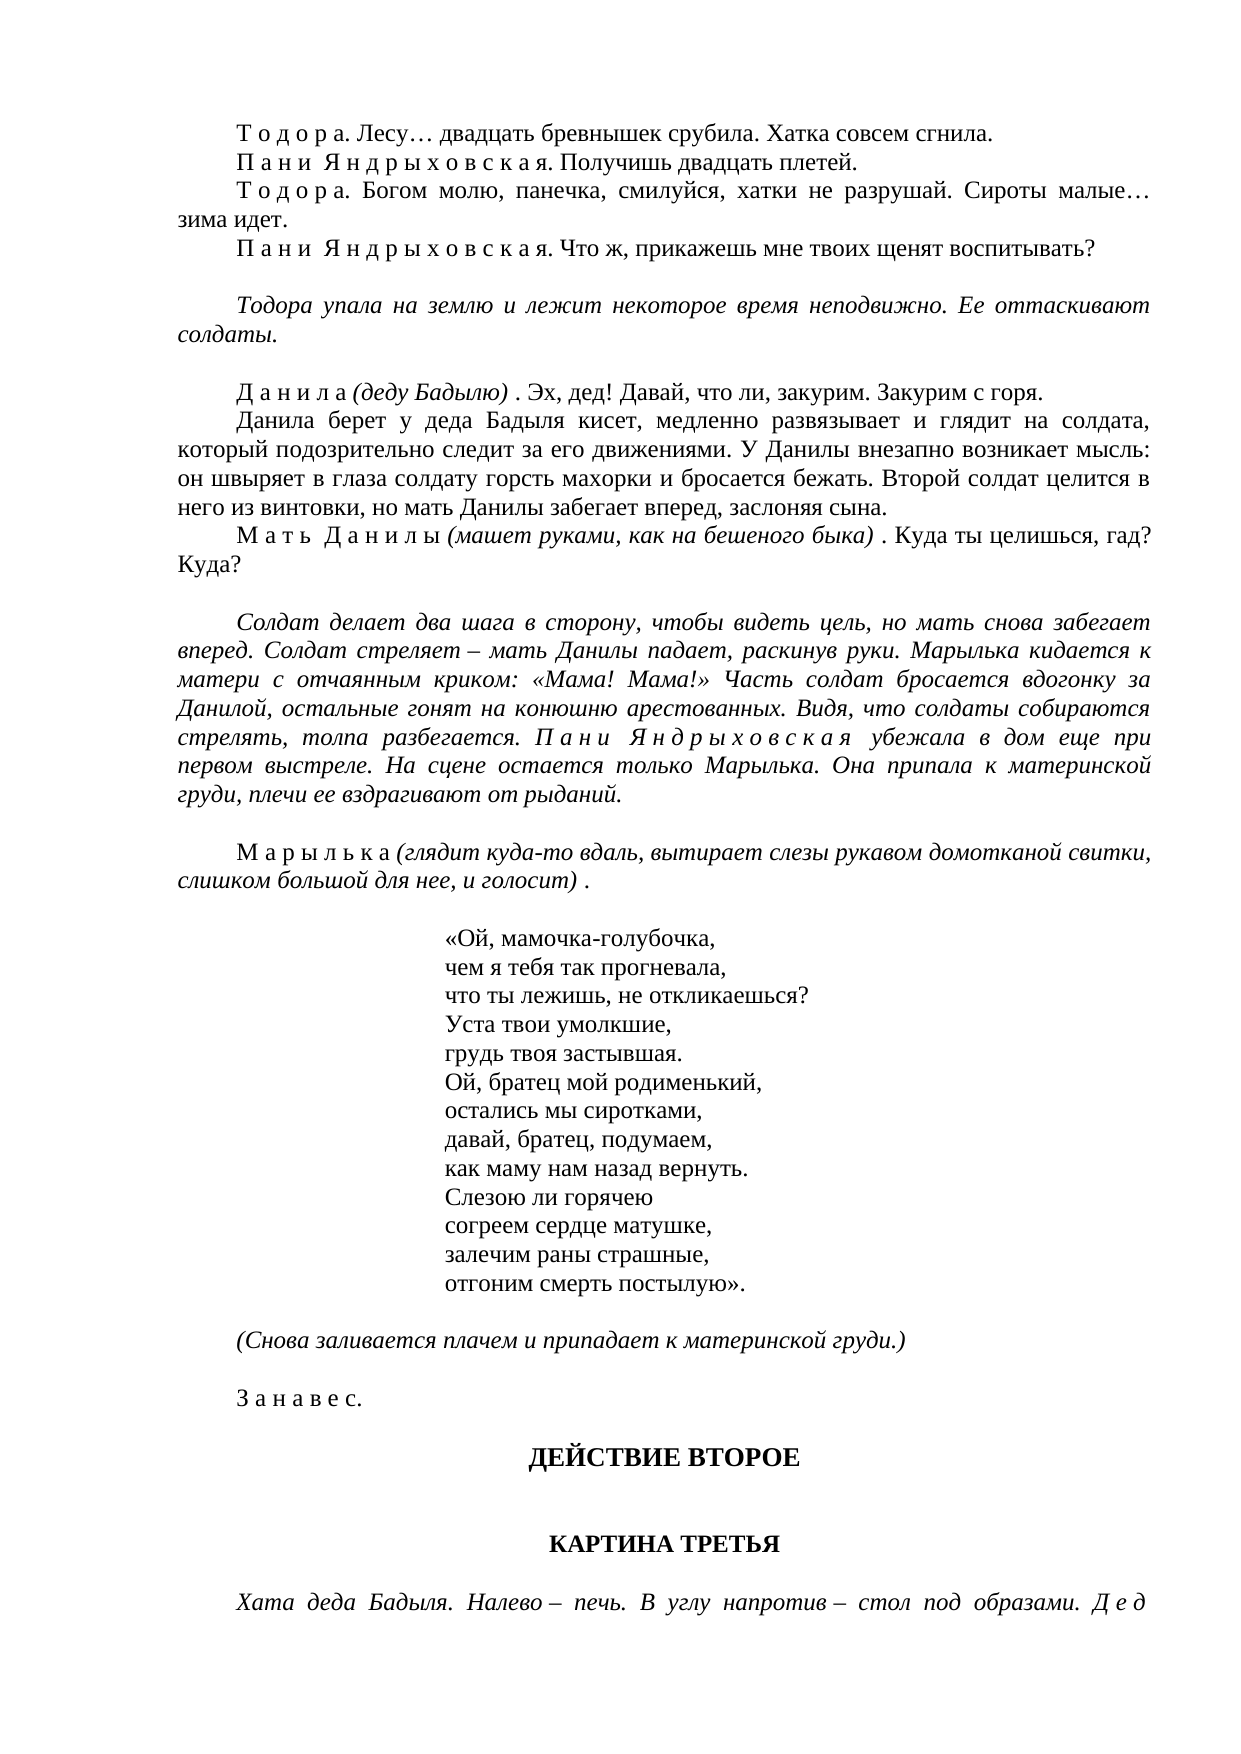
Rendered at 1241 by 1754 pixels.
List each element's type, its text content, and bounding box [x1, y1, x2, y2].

text давай, братец, подумаем, [386, 1124, 1089, 1153]
text что ты лежишь, не откликаешься? [386, 981, 1089, 1009]
text П а н и Я н д р ы х о в с к а я. Что ж, прикажешь мне твоих щенят воспитывать? [177, 233, 1152, 262]
text Данила берет у деда Бадыля кисет, медленно развязывает и глядит на солдата, который подозрительно следит за его движениями. У Данилы внезапно возникает мысль: он швыряет в глаза солдату горсть махорки и бросается бежать. Второй солдат целится в него из винтовки, но мать Данилы забегает вперед, заслоняя сына. [177, 406, 1152, 521]
text Д а н и л а (деду Бадылю) . Эх, дед! Давай, что ли, закурим. Закурим с горя. [177, 377, 1152, 406]
text Слезою ли горячею [386, 1182, 1089, 1211]
text Уста твои умолкшие, [386, 1009, 1089, 1038]
text Тодора упала на землю и лежит некоторое время неподвижно. Ее оттаскивают солдаты. [177, 291, 1152, 348]
text чем я тебя так прогневала, [386, 952, 1089, 981]
text залечим раны страшные, [386, 1239, 1089, 1268]
text П а н и Я н д р ы х о в с к а я. Получишь двадцать плетей. [177, 147, 1152, 176]
text Т о д о р а. Лесу… двадцать бревнышек срубила. Хатка совсем сгнила. [177, 118, 1152, 147]
text Ой, братец мой родименький, [386, 1067, 1089, 1096]
text «Ой, мамочка-голубочка, [386, 923, 1089, 952]
text грудь твоя застывшая. [386, 1038, 1089, 1067]
text Т о д о р а. Богом молю, панечка, смилуйся, хатки не разрушай. Сироты малые… зима идет. [177, 176, 1152, 233]
text остались мы сиротками, [386, 1096, 1089, 1124]
text М а т ь Д а н и л ы (машет руками, как на бешеного быка) . Куда ты целишься, гад? Куда? [177, 521, 1152, 578]
text (Снова заливается плачем и припадает к материнской груди.) [177, 1326, 1152, 1354]
text как маму нам назад вернуть. [386, 1153, 1089, 1182]
text Солдат делает два шага в сторону, чтобы видеть цель, но мать снова забегает вперед. Солдат стреляет – мать Данилы падает, раскинув руки. Марылька кидается к матери с отчаянным криком: «Мама! Мама!» Часть солдат бросается вдогонку за Данилой, остальные гонят на конюшню арестованных. Видя, что солдаты собираются стрелять, толпа разбегается. П а н и Я н д р ы х о в с к а я убежала в дом еще при первом выстреле. На сцене остается только Марылька. Она припала к материнской груди, плечи ее вздрагивают от рыданий. [177, 607, 1152, 808]
subtitle КАРТИНА ТРЕТЬЯ [177, 1529, 1152, 1558]
text М а р ы л ь к а (глядит куда-то вдаль, вытирает слезы рукавом домотканой свитки, слишком большой для нее, и голосит) . [177, 837, 1152, 894]
text З а н а в е с. [177, 1383, 1152, 1412]
subtitle ДЕЙСТВИЕ ВТОРОЕ [177, 1441, 1152, 1472]
text согреем сердце матушке, [386, 1211, 1089, 1239]
text отгоним смерть постылую». [386, 1268, 1089, 1297]
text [177, 1587, 1152, 1616]
